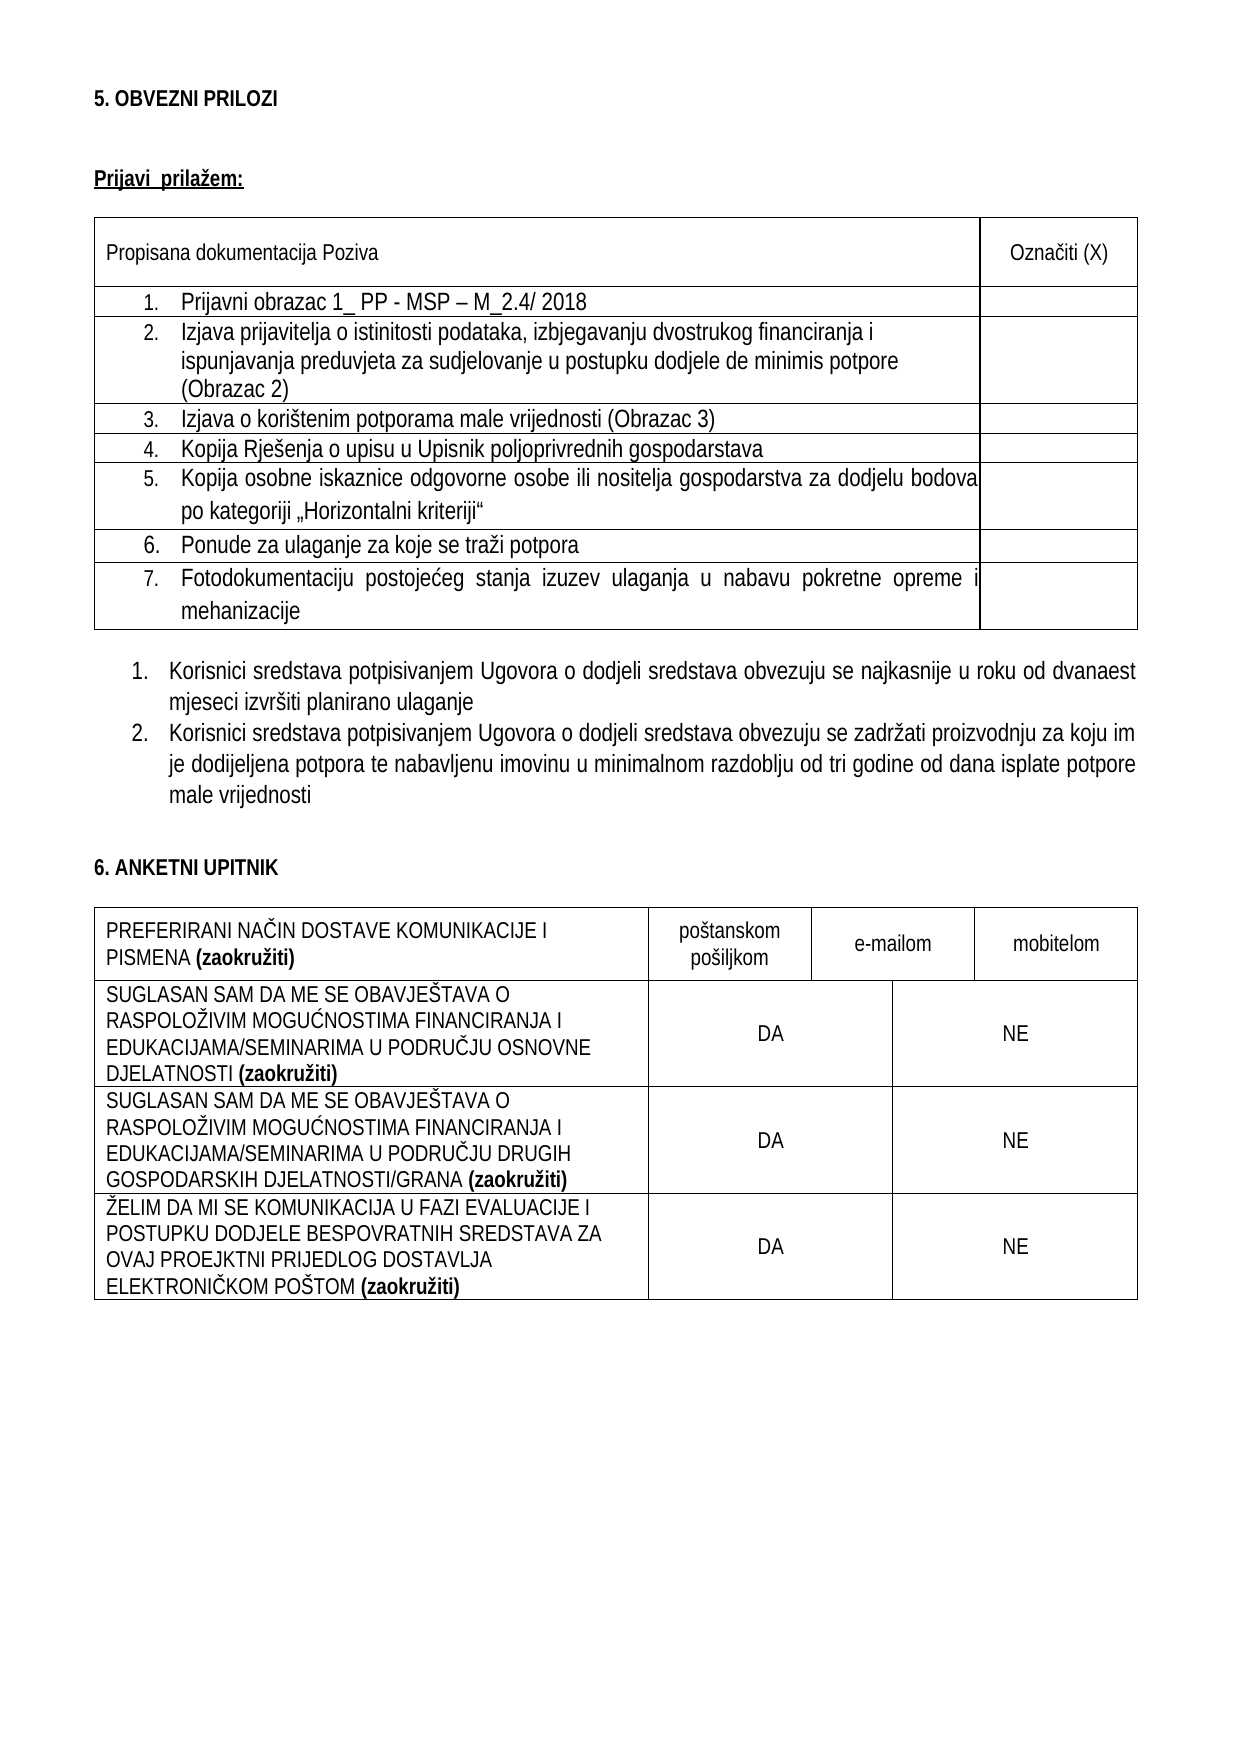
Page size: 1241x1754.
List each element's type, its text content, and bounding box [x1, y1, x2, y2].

table_cell Kopija osobne iskaznice odgovorne osobe ili nositelja gospodarstva za dodjelu bodova po kategoriji „Horizontalni kriteriji“ [95, 463, 979, 529]
table_cell [981, 463, 1137, 529]
table_header PREFERIRANI NAČIN DOSTAVE KOMUNIKACIJE I PISMENA (zaokružiti) [95, 908, 648, 980]
table_cell Izjava o korištenim potporama male vrijednosti (Obrazac 3) [95, 404, 979, 433]
table_cell Kopija Rješenja o upisu u Upisnik poljoprivrednih gospodarstava [95, 434, 979, 462]
list Korisnici sredstava potpisivanjem Ugovora o dodjeli sredstava obvezuju se zadržati proizvodnju za koju im je dodijeljena potpora te nabavljenu imovinu u minimalnom razdoblju od tri godine od dana isplate potpore male vrijednosti [131, 718, 1138, 808]
table_cell ŽELIM DA MI SE KOMUNIKACIJA U FAZI EVALUACIJE I POSTUPKU DODJELE BESPOVRATNIH SREDSTAVA ZA OVAJ PROEJKTNI PRIJEDLOG DOSTAVLJA ELEKTRONIČKOM POŠTOM (zaokružiti) [95, 1194, 648, 1299]
table_header Označiti (X) [981, 218, 1137, 286]
table_cell [981, 404, 1137, 433]
text 5. OBVEZNI PRILOZI [94, 85, 1138, 112]
table_cell [981, 287, 1137, 316]
table_header poštanskom pošiljkom [649, 908, 811, 980]
text Prijavi prilažem: [94, 164, 1138, 191]
table_cell DA [649, 981, 892, 1086]
table_header e-mailom [812, 908, 974, 980]
table_cell [981, 317, 1137, 403]
table_cell NE [893, 1087, 1137, 1193]
table_cell Prijavni obrazac 1_ PP - MSP – M_2.4/ 2018 [95, 287, 979, 316]
table_cell NE [893, 1194, 1137, 1299]
table_cell [981, 563, 1137, 629]
table_cell NE [893, 981, 1137, 1086]
table_cell SUGLASAN SAM DA ME SE OBAVJEŠTAVA O RASPOLOŽIVIM MOGUĆNOSTIMA FINANCIRANJA I EDUKACIJAMA/SEMINARIMA U PODRUČJU OSNOVNE DJELATNOSTI (zaokružiti) [95, 981, 648, 1086]
list Korisnici sredstava potpisivanjem Ugovora o dodjeli sredstava obvezuju se najkasnije u roku od dvanaest mjeseci izvršiti planirano ulaganje [131, 656, 1138, 716]
table_cell Fotodokumentaciju postojećeg stanja izuzev ulaganja u nabavu pokretne opreme i mehanizacije [95, 563, 979, 629]
table_cell Izjava prijavitelja o istinitosti podataka, izbjegavanju dvostrukog financiranja i ispunjavanja preduvjeta za sudjelovanje u postupku dodjele de minimis potpore (Obrazac 2) [95, 317, 979, 403]
table_cell [981, 434, 1137, 462]
table_header Propisana dokumentacija Poziva [95, 218, 979, 286]
table_header mobitelom [975, 908, 1137, 980]
table_cell SUGLASAN SAM DA ME SE OBAVJEŠTAVA O RASPOLOŽIVIM MOGUĆNOSTIMA FINANCIRANJA I EDUKACIJAMA/SEMINARIMA U PODRUČJU DRUGIH GOSPODARSKIH DJELATNOSTI/GRANA (zaokružiti) [95, 1087, 648, 1193]
table_cell [981, 530, 1137, 562]
table_cell DA [649, 1194, 892, 1299]
table_cell Ponude za ulaganje za koje se traži potpora [95, 530, 979, 562]
text 6. ANKETNI UPITNIK [94, 854, 1138, 880]
table_cell DA [649, 1087, 892, 1193]
